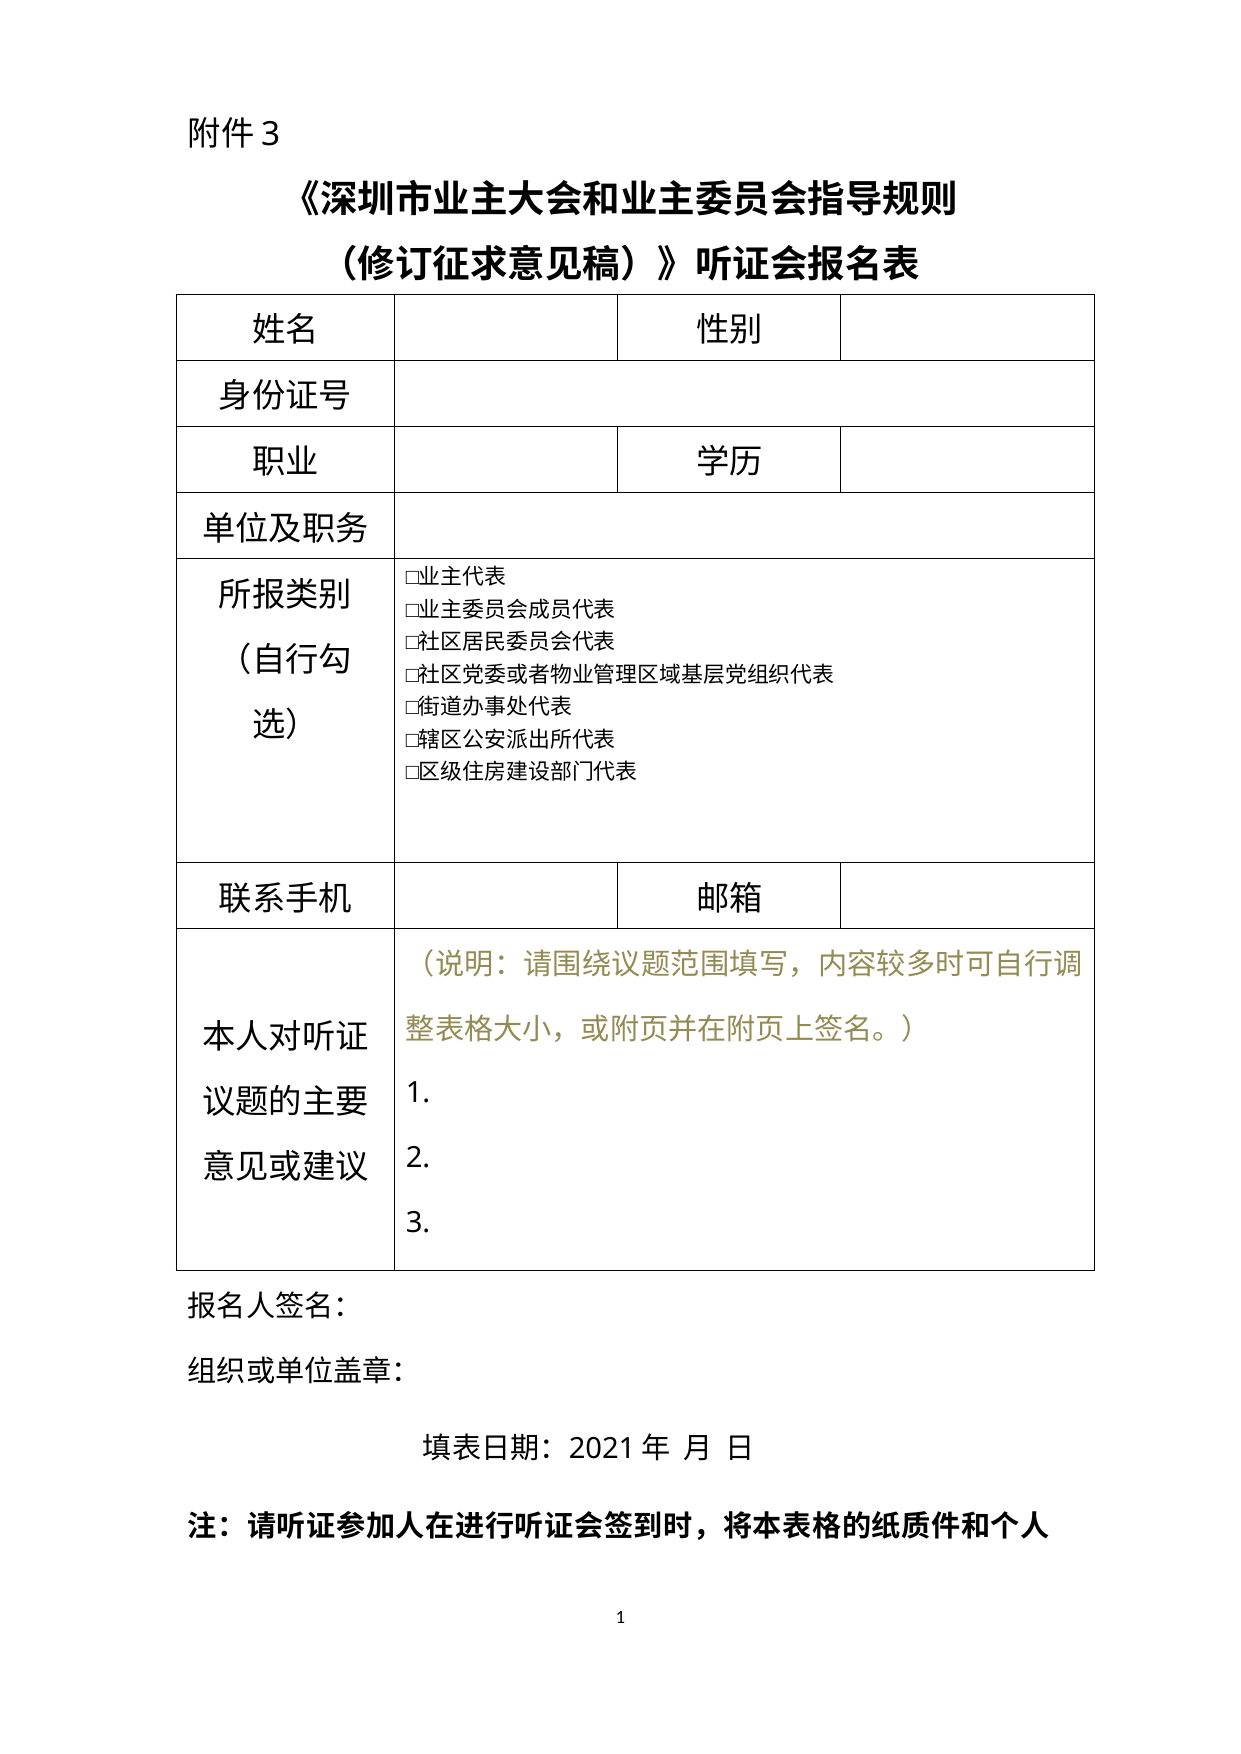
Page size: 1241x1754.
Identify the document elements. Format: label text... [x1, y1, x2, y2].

table_cell [395, 361, 1094, 426]
text 填表日期：2021年 月 日 [187, 1413, 1053, 1478]
table_cell [841, 863, 1094, 928]
table_cell 学历 [618, 427, 840, 492]
table_cell 本人对听证议题的主要意见或建议 [177, 929, 394, 1270]
table_cell 身份证号 [177, 361, 394, 426]
text 《深圳市业主大会和业主委员会指导规则 [187, 164, 1053, 229]
table_cell [395, 863, 617, 928]
table_cell [841, 427, 1094, 492]
table_header [395, 295, 617, 360]
table_cell [395, 493, 1094, 558]
table_cell 邮箱 [618, 863, 840, 928]
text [187, 1491, 1053, 1556]
table_header [841, 295, 1094, 360]
table_cell （说明：请围绕议题范围填写，内容较多时可自行调整表格大小，或附页并在附页上签名。） 1. 2. 3. [395, 929, 1094, 1270]
text （修订征求意见稿）》听证会报名表 [187, 229, 1053, 294]
table_cell [395, 427, 617, 492]
table_cell 单位及职务 [177, 493, 394, 558]
table_cell 联系手机 [177, 863, 394, 928]
text 报名人签名： [187, 1271, 1053, 1336]
table_cell □业主代表 □业主委员会成员代表 □社区居民委员会代表 □社区党委或者物业管理区域基层党组织代表 □街道办事处代表 □辖区公安派出所代表 □区级住房建设部门代表 [395, 559, 1094, 862]
text 附件3 [187, 99, 1053, 164]
table_cell 所报类别 （自行勾选） [177, 559, 394, 862]
table_cell 职业 [177, 427, 394, 492]
table_header 姓名 [177, 295, 394, 360]
table_header 性别 [618, 295, 840, 360]
text 组织或单位盖章： [187, 1336, 1053, 1401]
